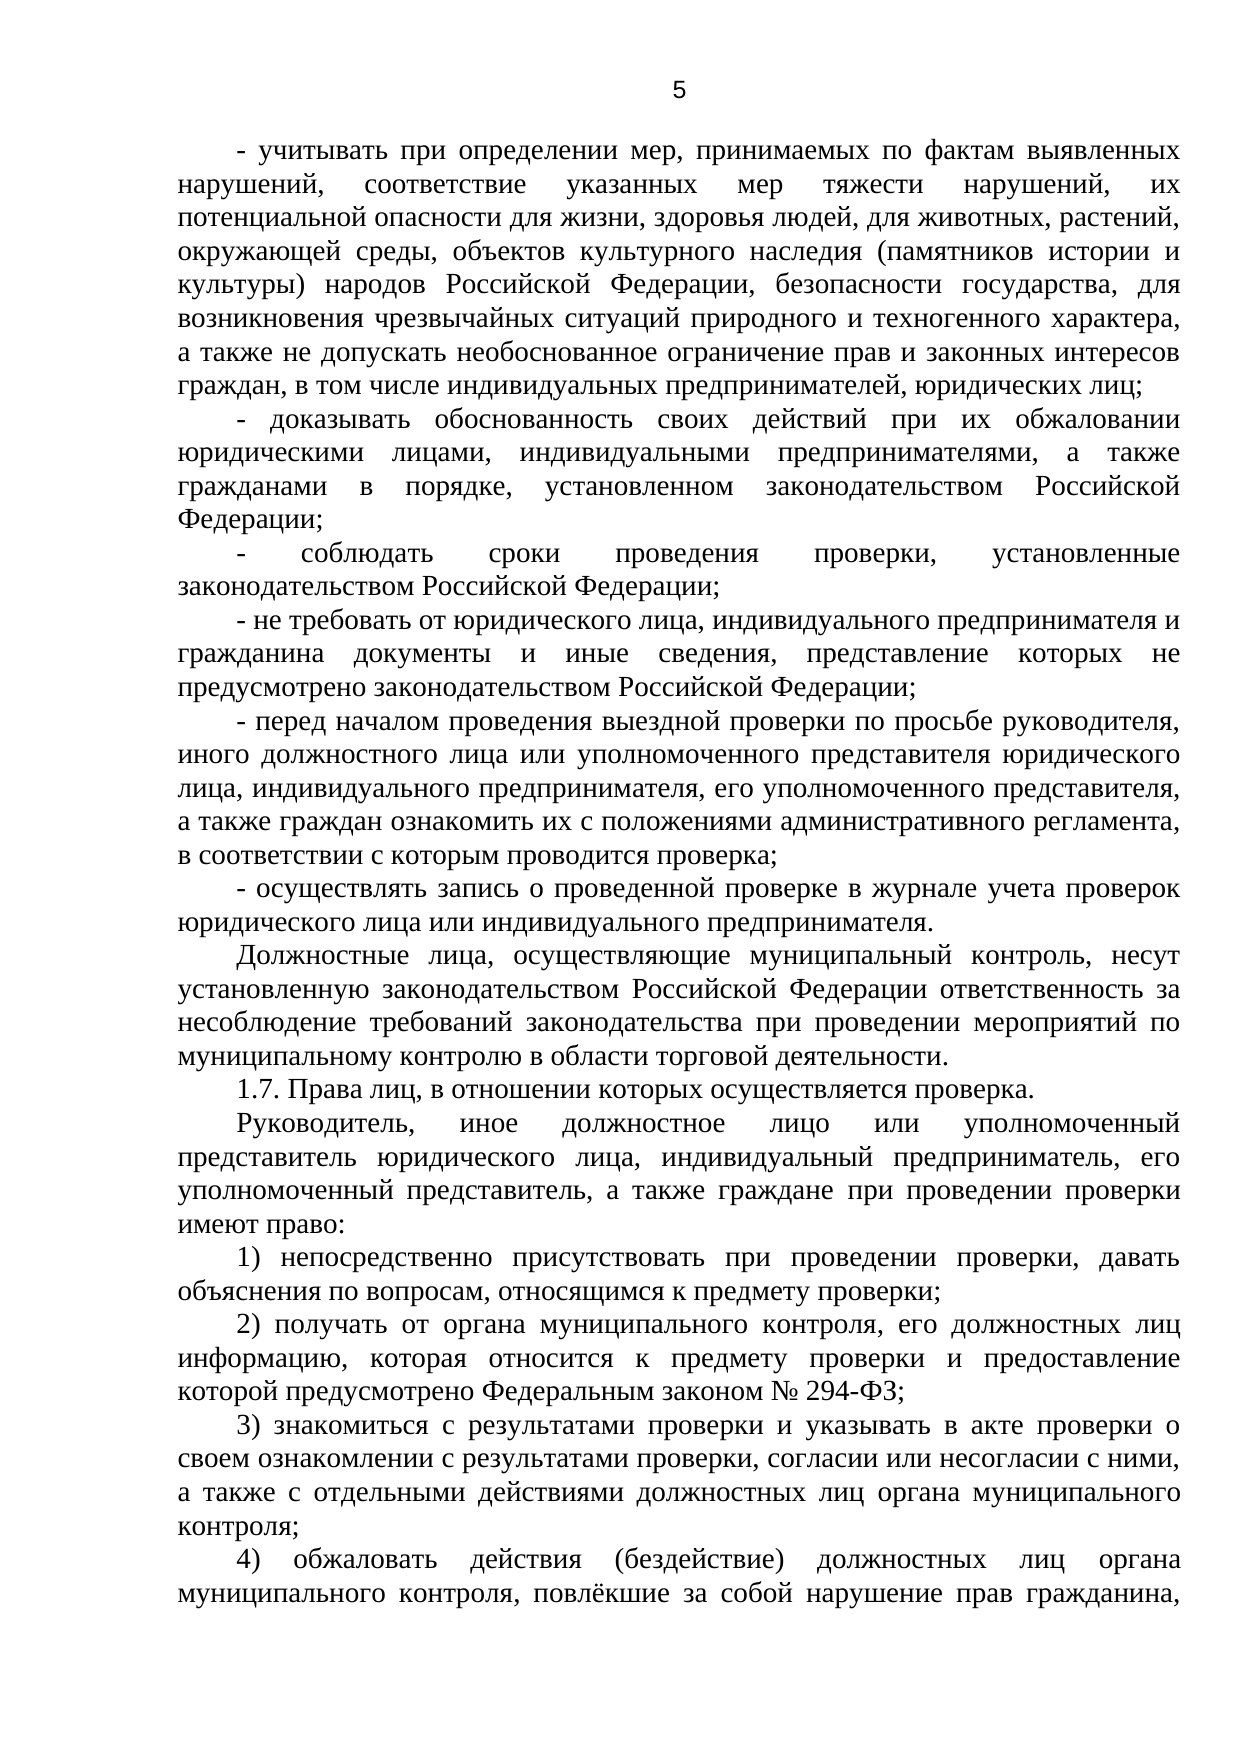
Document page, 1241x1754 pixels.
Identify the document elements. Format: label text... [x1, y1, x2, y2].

text - соблюдать сроки проведения проверки, установленные законодательством Российской Федерации; [177, 535, 1181, 602]
text - учитывать при определении мер, принимаемых по фактам выявленных нарушений, соответствие указанных мер тяжести нарушений, их потенциальной опасности для жизни, здоровья людей, для животных, растений, окружающей среды, объектов культурного наследия (памятников истории и культуры) народов Российской Федерации, безопасности государства, для возникновения чрезвычайных ситуаций природного и техногенного характера, а также не допускать необоснованное ограничение прав и законных интересов граждан, в том числе индивидуальных предпринимателей, юридических лиц; [177, 132, 1181, 401]
text - осуществлять запись о проведенной проверке в журнале учета проверок юридического лица или индивидуального предпринимателя. [177, 870, 1181, 937]
text 1) непосредственно присутствовать при проведении проверки, давать объяснения по вопросам, относящимся к предмету проверки; [177, 1239, 1181, 1306]
text 3) знакомиться с результатами проверки и указывать в акте проверки о своем ознакомлении с результатами проверки, согласии или несогласии с ними, а также с отдельными действиями должностных лиц органа муниципального контроля; [177, 1407, 1181, 1541]
text 2) получать от органа муниципального контроля, его должностных лиц информацию, которая относится к предмету проверки и предоставление которой предусмотрено Федеральным законом № 294-ФЗ; [177, 1306, 1181, 1407]
text Должностные лица, осуществляющие муниципальный контроль, несут установленную законодательством Российской Федерации ответственность за несоблюдение требований законодательства при проведении мероприятий по муниципальному контролю в области торговой деятельности. [177, 937, 1181, 1072]
text Руководитель, иное должностное лицо или уполномоченный представитель юридического лица, индивидуальный предприниматель, его уполномоченный представитель, а также граждане при проведении проверки имеют право: [177, 1105, 1181, 1239]
text 1.7. Права лиц, в отношении которых осуществляется проверка. [177, 1072, 1181, 1105]
text - не требовать от юридического лица, индивидуального предпринимателя и гражданина документы и иные сведения, представление которых не предусмотрено законодательством Российской Федерации; [177, 602, 1181, 703]
text - доказывать обоснованность своих действий при их обжаловании юридическими лицами, индивидуальными предпринимателями, а также гражданами в порядке, установленном законодательством Российской Федерации; [177, 401, 1181, 535]
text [177, 1541, 1181, 1608]
text - перед началом проведения выездной проверки по просьбе руководителя, иного должностного лица или уполномоченного представителя юридического лица, индивидуального предпринимателя, его уполномоченного представителя, а также граждан ознакомить их с положениями административного регламента, в соответствии с которым проводится проверка; [177, 703, 1181, 870]
